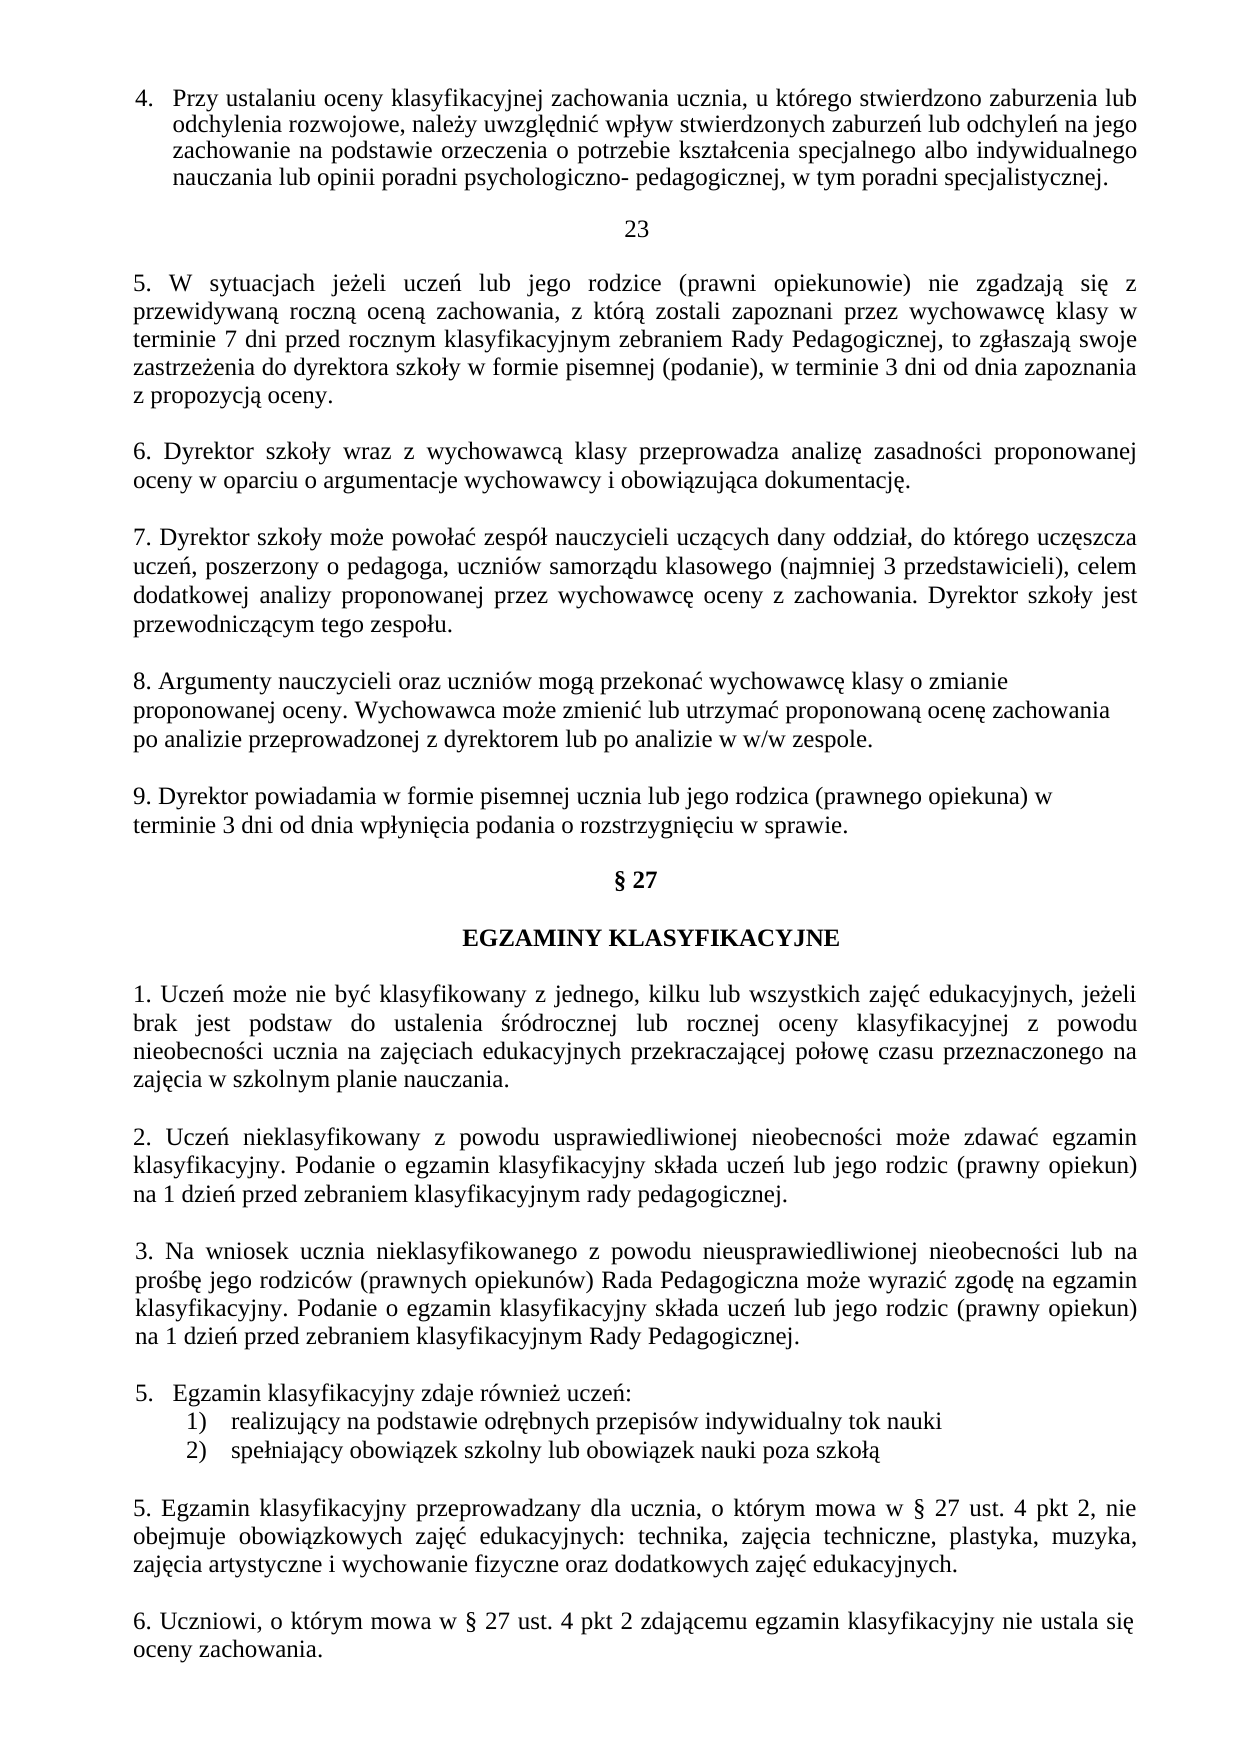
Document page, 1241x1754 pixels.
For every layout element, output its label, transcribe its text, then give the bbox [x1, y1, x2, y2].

text 2. Uczeń nieklasyfikowany z powodu usprawiedliwionej nieobecności może zdawać egzamin klasyfikacyjny. Podanie o egzamin klasyfikacyjny składa uczeń lub jego rodzic (prawny opiekun) na 1 dzień przed zebraniem klasyfikacyjnym rady pedagogicznej. [133, 1123, 1138, 1208]
text 1. Uczeń może nie być klasyfikowany z jednego, kilku lub wszystkich zajęć edukacyjnych, jeżeli brak jest podstaw do ustalenia śródrocznej lub rocznej oceny klasyfikacyjnej z powodu nieobecności ucznia na zajęciach edukacyjnych przekraczającej połowę czasu przeznaczonego na zajęcia w szkolnym planie nauczania. [133, 980, 1138, 1093]
text § 27 [133, 865, 1138, 894]
text 5. W sytuacjach jeżeli uczeń lub jego rodzice (prawni opiekunowie) nie zgadzają się z przewidywaną roczną oceną zachowania, z którą zostali zapoznani przez wychowawcę klasy w terminie 7 dni przed rocznym klasyfikacyjnym zebraniem Rady Pedagogicznej, to zgłaszają swoje zastrzeżenia do dyrektora szkoły w formie pisemnej (podanie), w terminie 3 dni od dnia zapoznania z propozycją oceny. [133, 269, 1138, 408]
text 6. Dyrektor szkoły wraz z wychowawcą klasy przeprowadza analizę zasadności proponowanej oceny w oparciu o argumentacje wychowawcy i obowiązująca dokumentację. [133, 436, 1138, 494]
text 3. Na wniosek ucznia nieklasyfikowanego z powodu nieusprawiedliwionej nieobecności lub na prośbę jego rodziców (prawnych opiekunów) Rada Pedagogiczna może wyrazić zgodę na egzamin klasyfikacyjny. Podanie o egzamin klasyfikacyjny składa uczeń lub jego rodzic (prawny opiekun) na 1 dzień przed zebraniem klasyfikacyjnym Rady Pedagogicznej. [135, 1237, 1138, 1350]
text 5. Egzamin klasyfikacyjny przeprowadzany dla ucznia, o którym mowa w § 27 ust. 4 pkt 2, nie obejmuje obowiązkowych zajęć edukacyjnych: technika, zajęcia techniczne, plastyka, muzyka, zajęcia artystyczne i wychowanie fizyczne oraz dodatkowych zajęć edukacyjnych. [133, 1494, 1138, 1578]
list Przy ustalaniu oceny klasyfikacyjnej zachowania ucznia, u którego stwierdzono zaburzenia lub odchylenia rozwojowe, należy uwzględnić wpływ stwierdzonych zaburzeń lub odchyleń na jego zachowanie na podstawie orzeczenia o potrzebie kształcenia specjalnego albo indywidualnego nauczania lub opinii poradni psychologiczno- pedagogicznej, w tym poradni specjalistycznej. [135, 86, 1138, 190]
text 23 [135, 217, 1138, 243]
text 7. Dyrektor szkoły może powołać zespół nauczycieli uczących dany oddział, do którego uczęszcza uczeń, poszerzony o pedagoga, uczniów samorządu klasowego (najmniej 3 przedstawicieli), celem dodatkowej analizy proponowanej przez wychowawcę oceny z zachowania. Dyrektor szkoły jest przewodniczącym tego zespołu. [133, 522, 1138, 637]
text 8. Argumenty nauczycieli oraz uczniów mogą przekonać wychowawcę klasy o zmianie proponowanej oceny. Wychowawca może zmienić lub utrzymać proponowaną ocenę zachowania po analizie przeprowadzonej z dyrektorem lub po analizie w w/w zespole. [133, 666, 1138, 752]
text 9. Dyrektor powiadamia w formie pisemnej ucznia lub jego rodzica (prawnego opiekuna) w terminie 3 dni od dnia wpłynięcia podania o rozstrzygnięciu w sprawie. [133, 781, 1138, 839]
list Egzamin klasyfikacyjny zdaje również uczeń: [135, 1378, 1138, 1407]
list realizujący na podstawie odrębnych przepisów indywidualny tok nauki [186, 1407, 1138, 1435]
list spełniający obowiązek szkolny lub obowiązek nauki poza szkołą [186, 1435, 1138, 1464]
text EGZAMINY KLASYFIKACYJNE [462, 923, 1138, 951]
text 6. Uczniowi, o którym mowa w § 27 ust. 4 pkt 2 zdającemu egzamin klasyfikacyjny nie ustala się oceny zachowania. [133, 1608, 1136, 1663]
